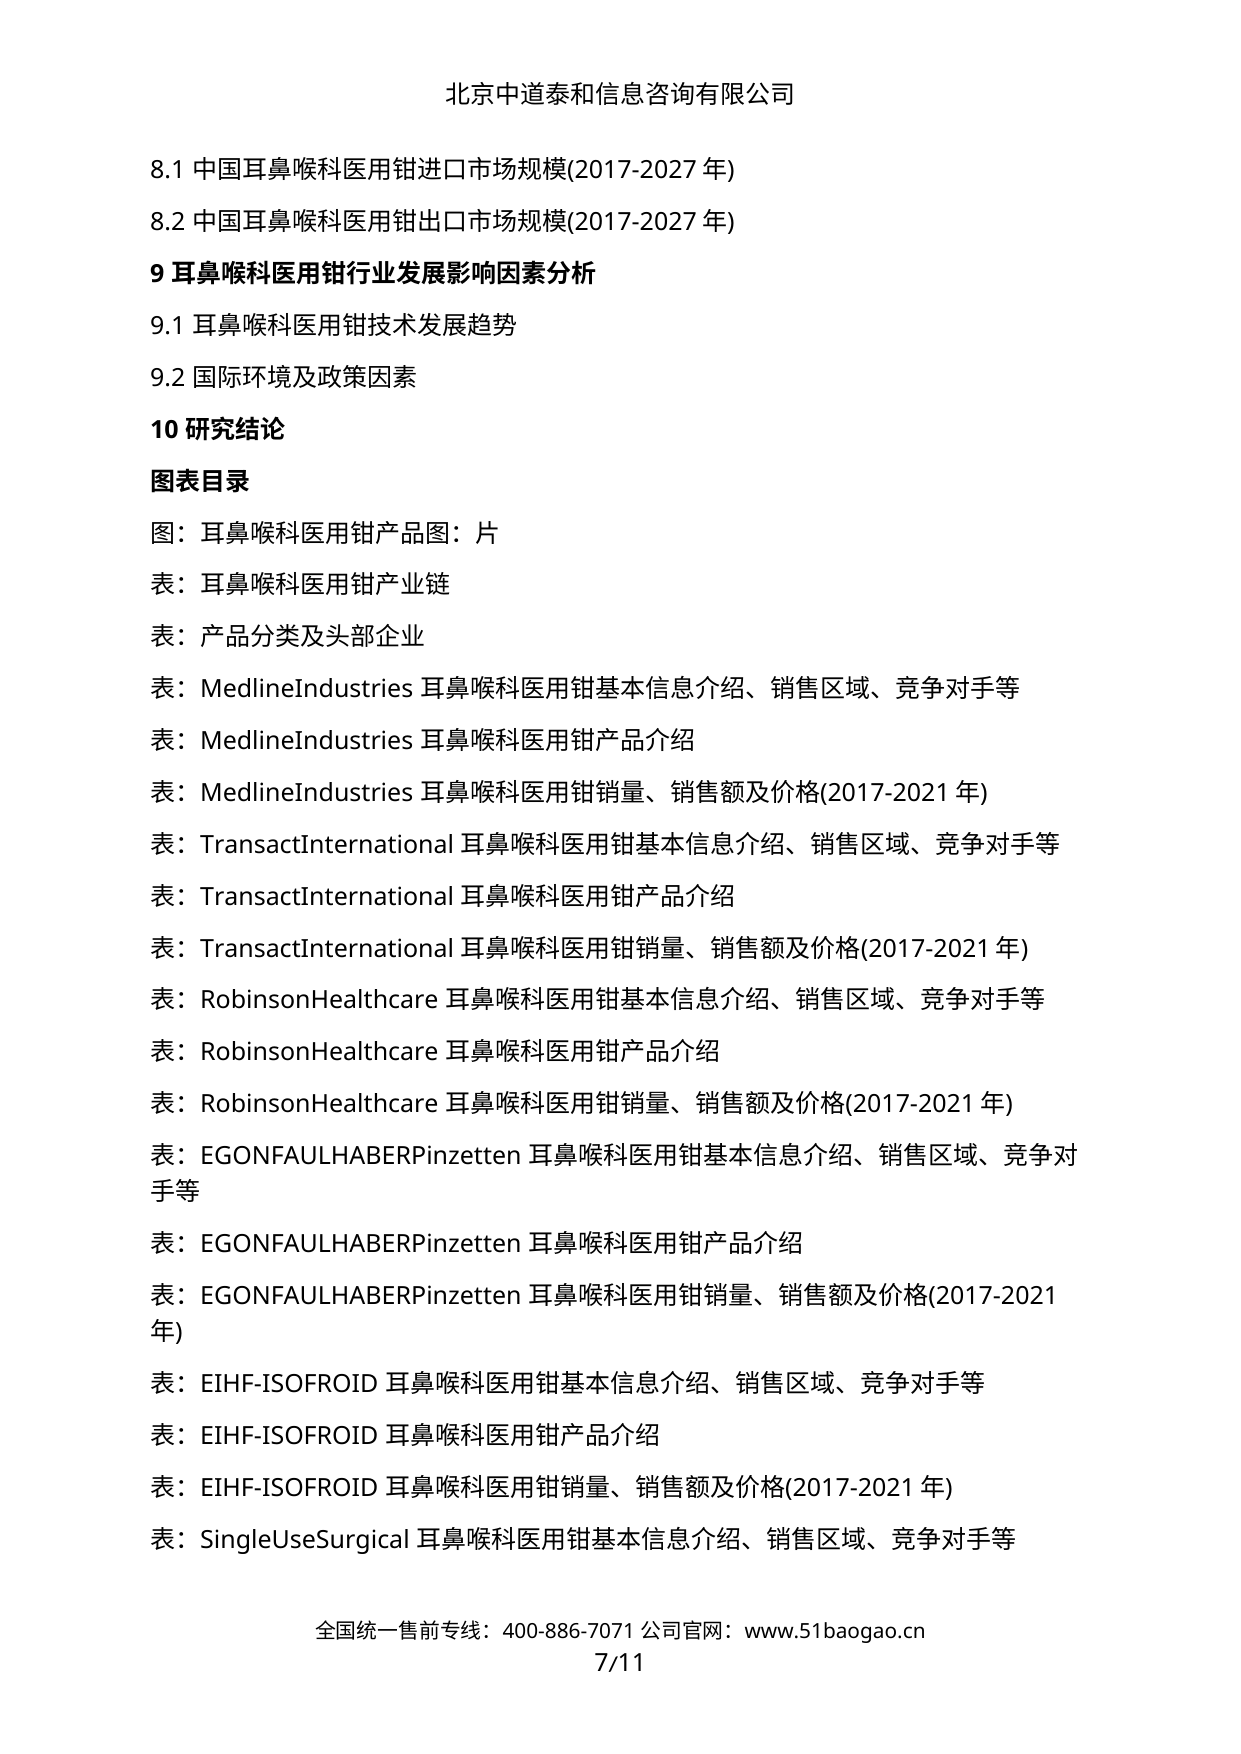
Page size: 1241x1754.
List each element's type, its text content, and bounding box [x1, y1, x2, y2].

text 表：TransactInternational 耳鼻喉科医用钳产品介绍 [150, 876, 1090, 912]
text 表：TransactInternational 耳鼻喉科医用钳销量、销售额及价格(2017-2021年) [150, 928, 1090, 964]
text 表：SingleUseSurgical 耳鼻喉科医用钳基本信息介绍、销售区域、竞争对手等 [150, 1519, 1090, 1556]
text 9.2 国际环境及政策因素 [150, 357, 1090, 394]
text 9.1 耳鼻喉科医用钳技术发展趋势 [150, 306, 1090, 342]
text 9 耳鼻喉科医用钳行业发展影响因素分析 [150, 254, 1090, 290]
text 表：EIHF-ISOFROID 耳鼻喉科医用钳销量、销售额及价格(2017-2021年) [150, 1467, 1090, 1504]
text 表：MedlineIndustries 耳鼻喉科医用钳销量、销售额及价格(2017-2021年) [150, 772, 1090, 809]
text 表：耳鼻喉科医用钳产业链 [150, 565, 1090, 601]
text 8.2 中国耳鼻喉科医用钳出口市场规模(2017-2027年) [150, 202, 1090, 238]
text 8.1 中国耳鼻喉科医用钳进口市场规模(2017-2027年) [150, 150, 1090, 186]
text 表：EGONFAULHABERPinzetten 耳鼻喉科医用钳销量、销售额及价格(2017-2021年) [150, 1276, 1090, 1348]
text 10 研究结论 [150, 409, 1090, 446]
text 图：耳鼻喉科医用钳产品图：片 [150, 513, 1090, 549]
text 表：EIHF-ISOFROID 耳鼻喉科医用钳基本信息介绍、销售区域、竞争对手等 [150, 1364, 1090, 1400]
text 表：MedlineIndustries 耳鼻喉科医用钳产品介绍 [150, 721, 1090, 757]
text 表：EGONFAULHABERPinzetten 耳鼻喉科医用钳产品介绍 [150, 1224, 1090, 1260]
text 表：EGONFAULHABERPinzetten 耳鼻喉科医用钳基本信息介绍、销售区域、竞争对手等 [150, 1136, 1090, 1208]
text 表：RobinsonHealthcare 耳鼻喉科医用钳销量、销售额及价格(2017-2021年) [150, 1084, 1090, 1120]
text 表：RobinsonHealthcare 耳鼻喉科医用钳基本信息介绍、销售区域、竞争对手等 [150, 980, 1090, 1016]
text 图表目录 [150, 461, 1090, 497]
text 表：EIHF-ISOFROID 耳鼻喉科医用钳产品介绍 [150, 1416, 1090, 1452]
text 表：RobinsonHealthcare 耳鼻喉科医用钳产品介绍 [150, 1032, 1090, 1068]
text 表：产品分类及头部企业 [150, 617, 1090, 653]
text 表：MedlineIndustries 耳鼻喉科医用钳基本信息介绍、销售区域、竞争对手等 [150, 669, 1090, 705]
text 表：TransactInternational 耳鼻喉科医用钳基本信息介绍、销售区域、竞争对手等 [150, 824, 1090, 861]
